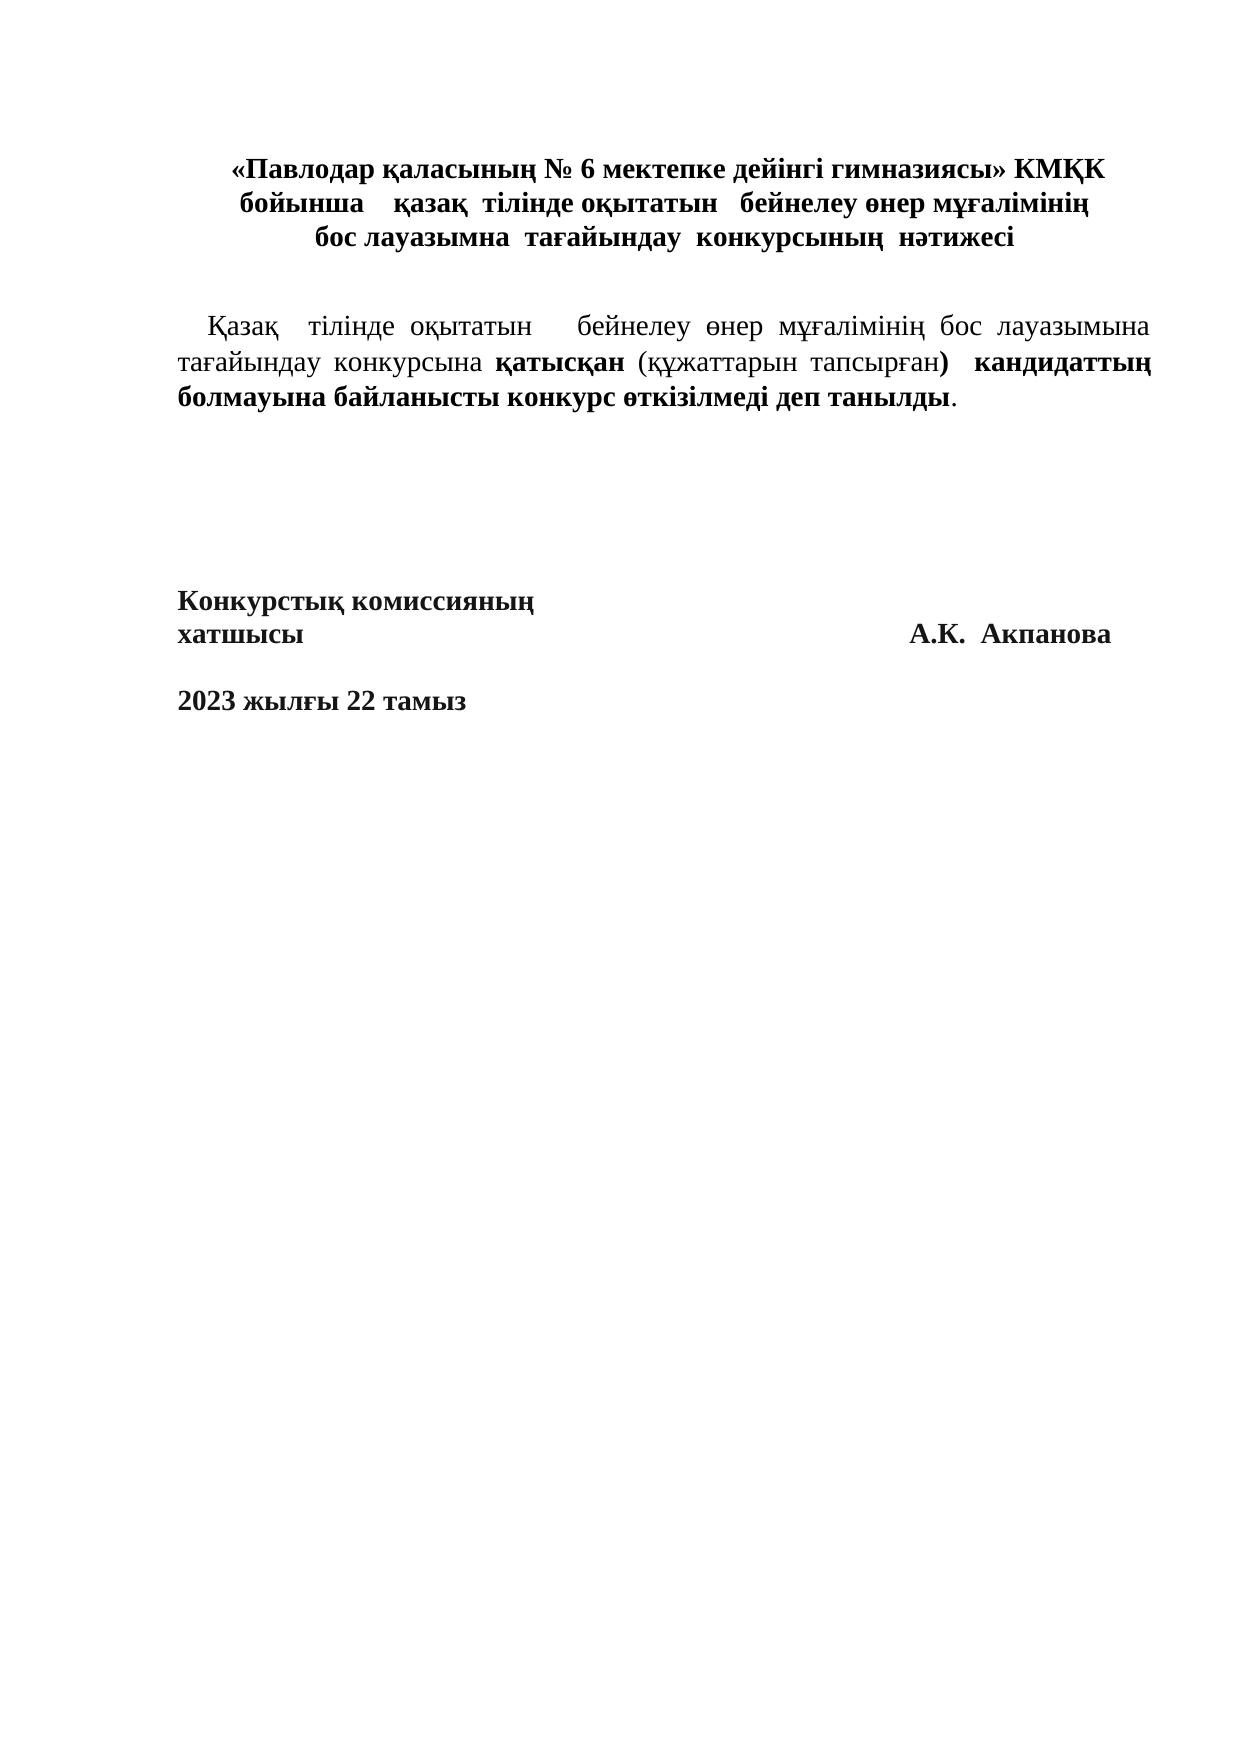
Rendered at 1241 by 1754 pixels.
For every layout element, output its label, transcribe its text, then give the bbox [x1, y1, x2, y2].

text бос лауазымна тағайындау конкурсының нәтижесі [177, 219, 1152, 252]
text «Павлодар қаласының № 6 мектепке дейінгі гимназиясы» КМҚК бойынша қазақ тілінде оқытатын бейнелеу өнер мұғалімінің [177, 152, 1152, 219]
text хатшысы А.К. Акпанова [177, 616, 1152, 650]
text 2023 жылғы 22 тамыз [177, 683, 1152, 717]
text Конкурстық комиссияның [177, 583, 1152, 616]
text Қазақ тілінде оқытатын бейнелеу өнер мұғалімінің бос лауазымына тағайындау конкурсына қатысқан (құжаттарын тапсырған) кандидаттың болмауына байланысты конкурс өткізілмеді деп танылды. [177, 308, 1152, 413]
